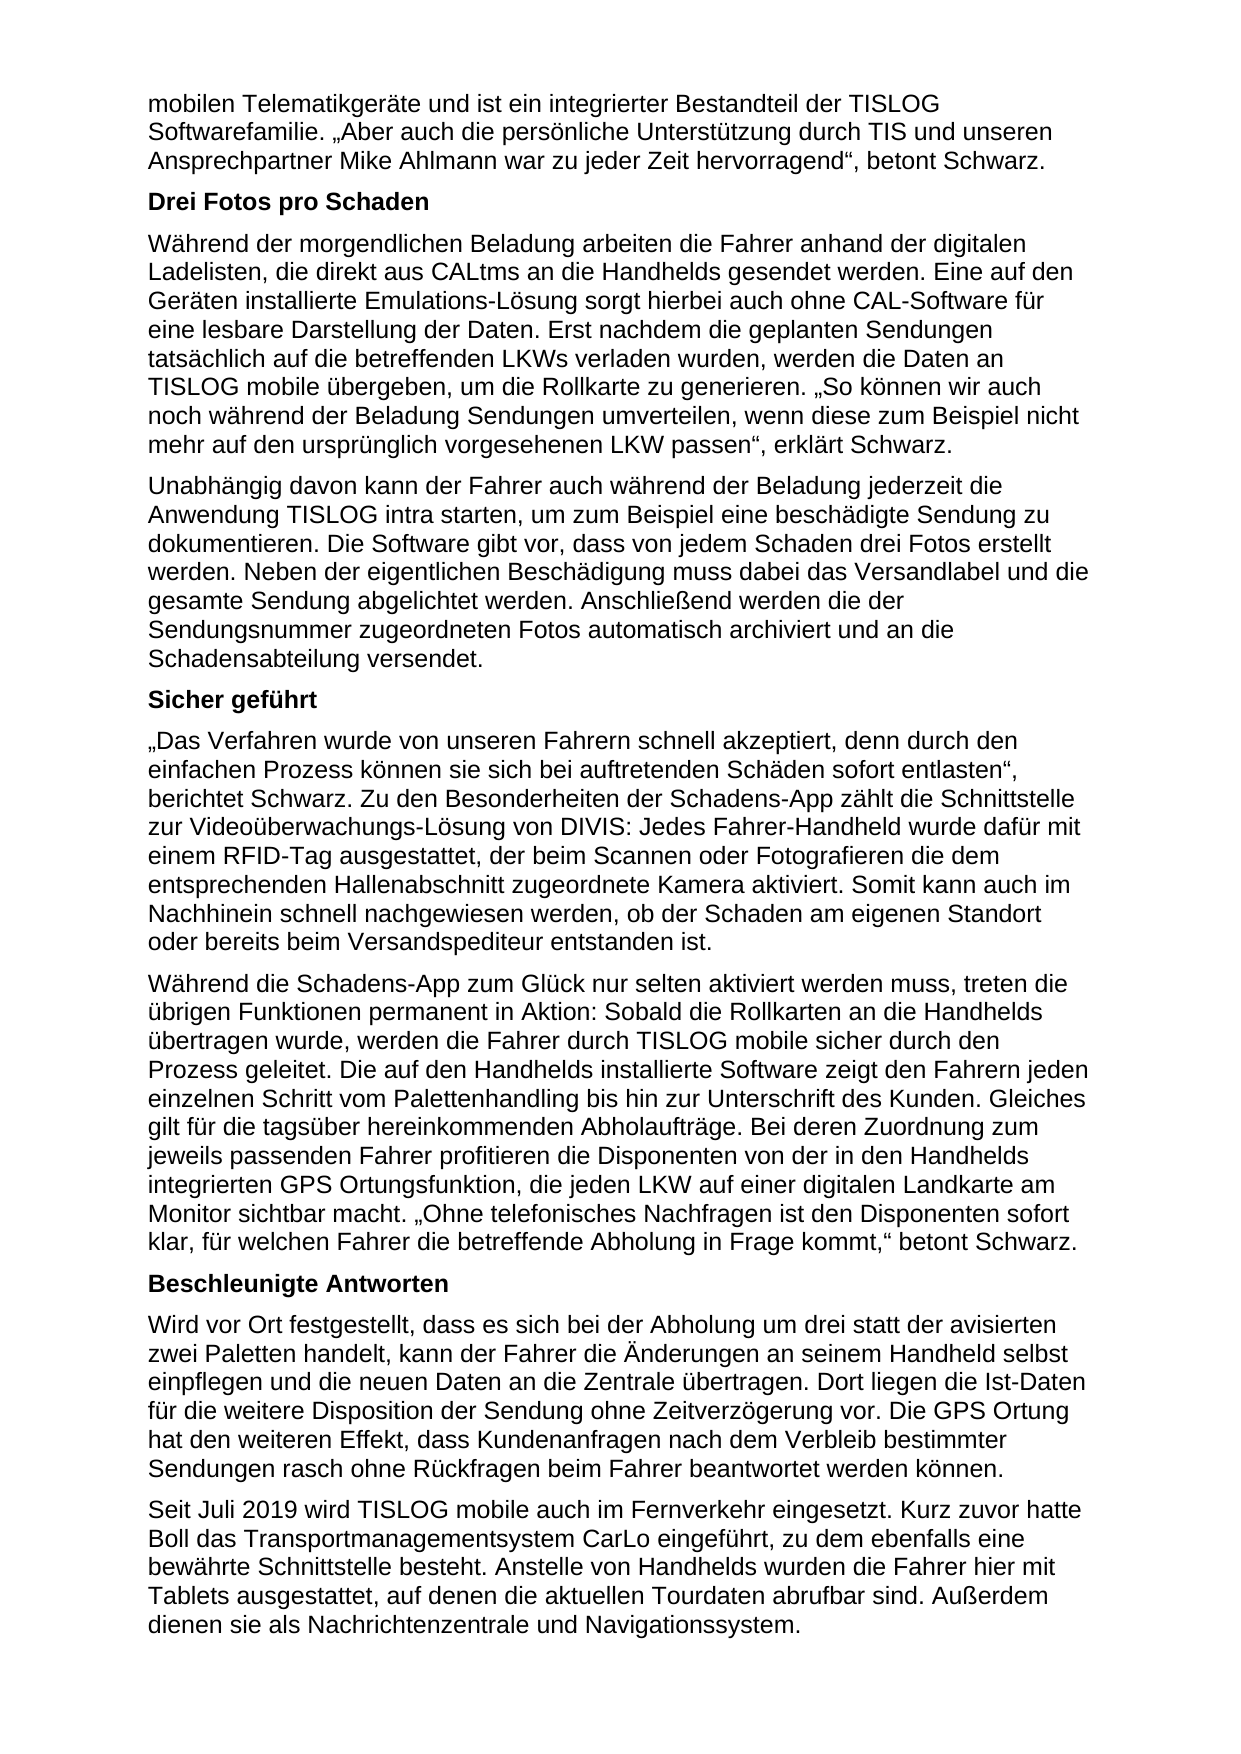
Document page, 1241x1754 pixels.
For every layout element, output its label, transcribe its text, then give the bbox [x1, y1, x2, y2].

text Seit Juli 2019 wird TISLOG mobile auch im Fernverkehr eingesetzt. Kurz zuvor hatte Boll das Transportmanagementsystem CarLo eingeführt, zu dem ebenfalls eine bewährte Schnittstelle besteht. Anstelle von Handhelds wurden die Fahrer hier mit Tablets ausgestattet, auf denen die aktuellen Tourdaten abrufbar sind. Außerdem dienen sie als Nachrichtenzentrale und Navigationssystem. [148, 1495, 1093, 1639]
text Beschleunigte Antworten [148, 1269, 1093, 1297]
text Wird vor Ort festgestellt, dass es sich bei der Abholung um drei statt der avisierten zwei Paletten handelt, kann der Fahrer die Änderungen an seinem Handheld selbst einpflegen und die neuen Daten an die Zentrale übertragen. Dort liegen die Ist-Daten für die weitere Disposition der Sendung ohne Zeitverzögerung vor. Die GPS Ortung hat den weiteren Effekt, dass Kundenanfragen nach dem Verbleib bestimmter Sendungen rasch ohne Rückfragen beim Fahrer beantwortet werden können. [148, 1310, 1093, 1482]
text Sicher geführt [148, 685, 1093, 714]
text Während die Schadens-App zum Glück nur selten aktiviert werden muss, treten die übrigen Funktionen permanent in Aktion: Sobald die Rollkarten an die Handhelds übertragen wurde, werden die Fahrer durch TISLOG mobile sicher durch den Prozess geleitet. Die auf den Handhelds installierte Software zeigt den Fahrern jeden einzelnen Schritt vom Palettenhandling bis hin zur Unterschrift des Kunden. Gleiches gilt für die tagsüber hereinkommenden Abholaufträge. Bei deren Zuordnung zum jeweils passenden Fahrer profitieren die Disponenten von der in den Handhelds integrierten GPS Ortungsfunktion, die jeden LKW auf einer digitalen Landkarte am Monitor sichtbar macht. „Ohne telefonisches Nachfragen ist den Disponenten sofort klar, für welchen Fahrer die betreffende Abholung in Frage kommt,“ betont Schwarz. [148, 969, 1093, 1256]
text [148, 89, 1093, 175]
text Während der morgendlichen Beladung arbeiten die Fahrer anhand der digitalen Ladelisten, die direkt aus CALtms an die Handhelds gesendet werden. Eine auf den Geräten installierte Emulations-Lösung sorgt hierbei auch ohne CAL-Software für eine lesbare Darstellung der Daten. Erst nachdem die geplanten Sendungen tatsächlich auf die betreffenden LKWs verladen wurden, werden die Daten an TISLOG mobile übergeben, um die Rollkarte zu generieren. „So können wir auch noch während der Beladung Sendungen umverteilen, wenn diese zum Beispiel nicht mehr auf den ursprünglich vorgesehenen LKW passen“, erklärt Schwarz. [148, 229, 1093, 459]
text Unabhängig davon kann der Fahrer auch während der Beladung jederzeit die Anwendung TISLOG intra starten, um zum Beispiel eine beschädigte Sendung zu dokumentieren. Die Software gibt vor, dass von jedem Schaden drei Fotos erstellt werden. Neben der eigentlichen Beschädigung muss dabei das Versandlabel und die gesamte Sendung abgelichtet werden. Anschließend werden die der Sendungsnummer zugeordneten Fotos automatisch archiviert und an die Schadensabteilung versendet. [148, 471, 1093, 672]
text Drei Fotos pro Schaden [148, 187, 1093, 216]
text „Das Verfahren wurde von unseren Fahrern schnell akzeptiert, denn durch den einfachen Prozess können sie sich bei auftretenden Schäden sofort entlasten“, berichtet Schwarz. Zu den Besonderheiten der Schadens-App zählt die Schnittstelle zur Videoüberwachungs-Lösung von DIVIS: Jedes Fahrer-Handheld wurde dafür mit einem RFID-Tag ausgestattet, der beim Scannen oder Fotografieren die dem entsprechenden Hallenabschnitt zugeordnete Kamera aktiviert. Somit kann auch im Nachhinein schnell nachgewiesen werden, ob der Schaden am eigenen Standort oder bereits beim Versandspediteur entstanden ist. [148, 726, 1093, 956]
